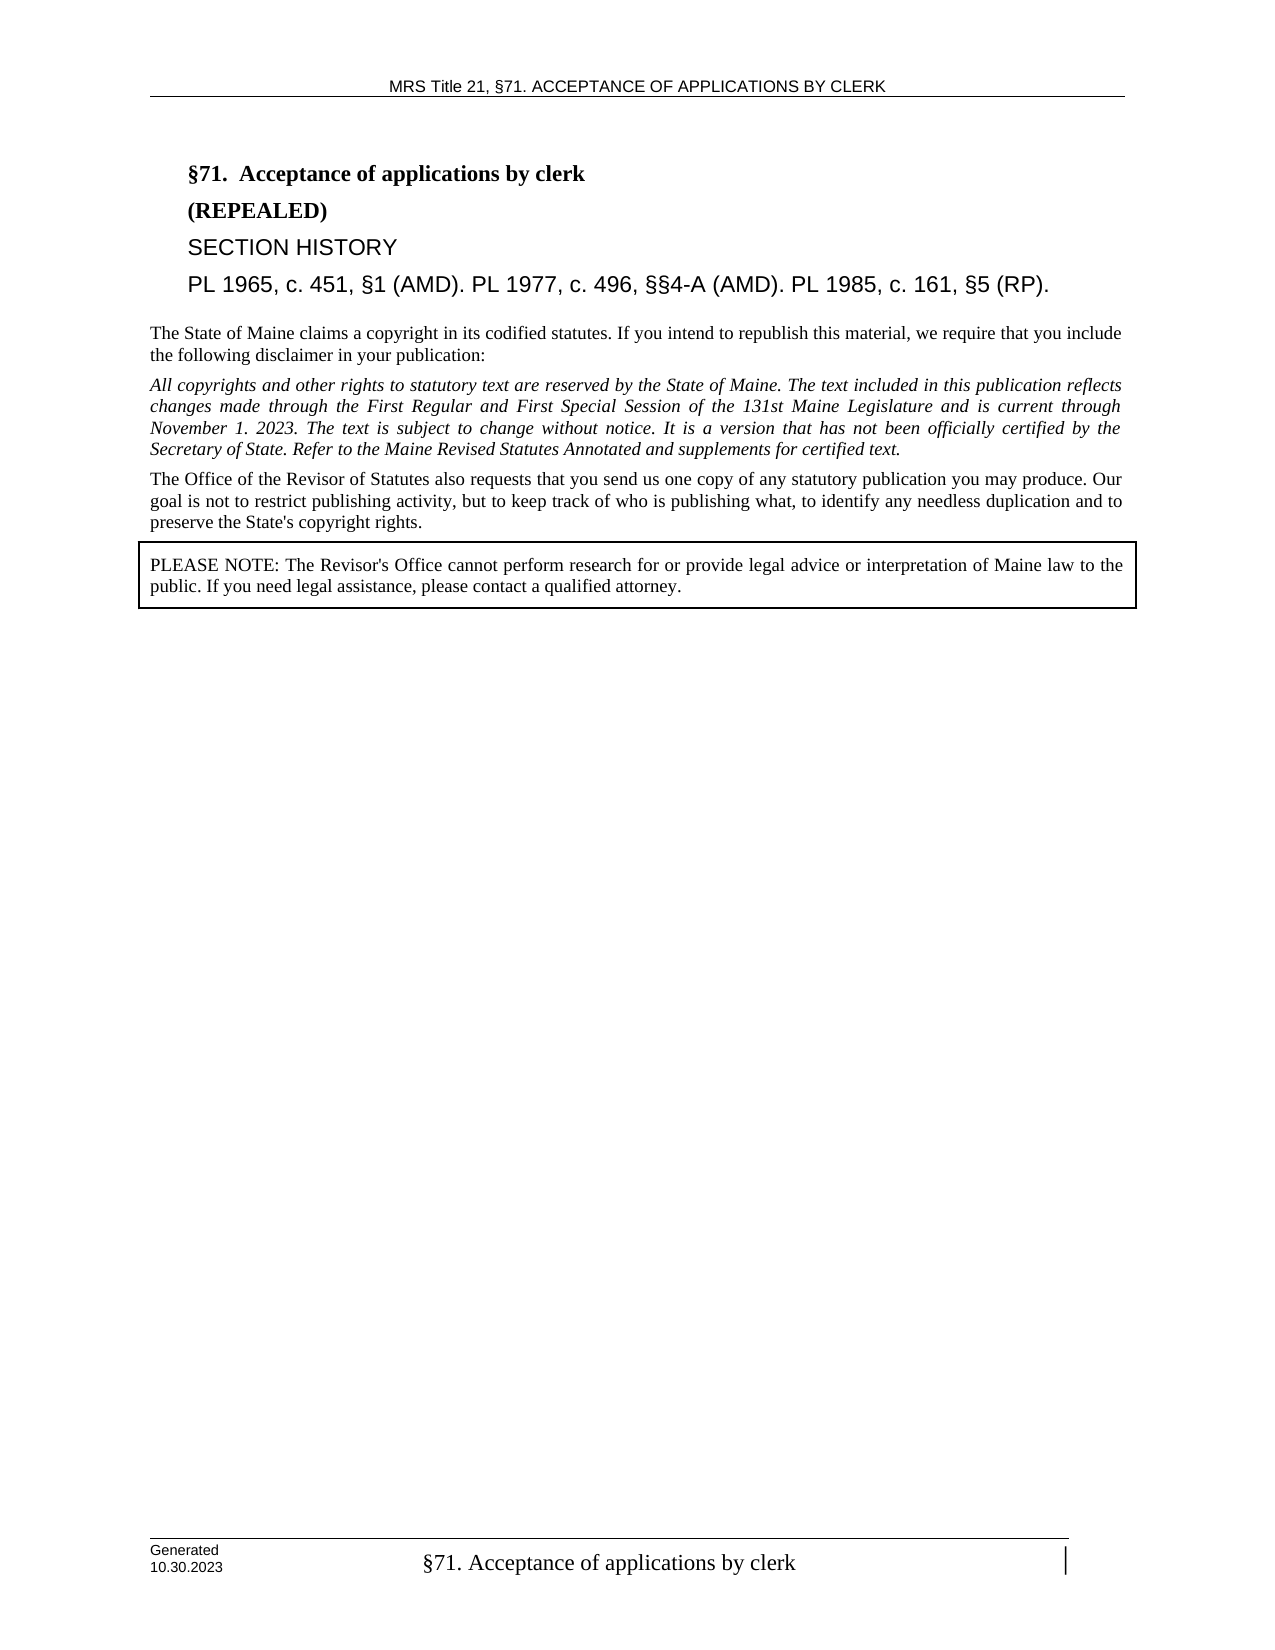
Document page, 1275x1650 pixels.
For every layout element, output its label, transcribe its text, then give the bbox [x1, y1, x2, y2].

text All copyrights and other rights to statutory text are reserved by the State of Maine. The text included in this publication reflects changes made through the First Regular and First Special Session of the 131st Maine Legislature and is current through November 1. 2023 . The text is subject to change without notice. It is a version that has not been officially certified by the Secretary of State. Refer to the Maine Revised Statutes Annotated and supplements for certified text. [150, 373, 1125, 460]
text The Office of the Revisor of Statutes also requests that you send us one copy of any statutory publication you may produce. Our goal is not to restrict publishing activity, but to keep track of who is publishing what, to identify any needless duplication and to preserve the State's copyright rights. [150, 468, 1125, 533]
text (REPEALED) [187, 197, 1125, 223]
text §71. Acceptance of applications by clerk [187, 160, 1125, 187]
text PL 1965, c. 451, §1 (AMD). PL 1977, c. 496, §§4-A (AMD). PL 1985, c. 161, §5 (RP). [187, 271, 1125, 297]
text The State of Maine claims a copyright in its codified statutes. If you intend to republish this material, we require that you include the following disclaimer in your publication: [150, 322, 1125, 365]
text SECTION HISTORY [187, 234, 1125, 260]
text PLEASE NOTE: The Revisor's Office cannot perform research for or provide legal advice or interpretation of Maine law to the public. If you need legal assistance, please contact a qualified attorney. [140, 543, 1135, 607]
